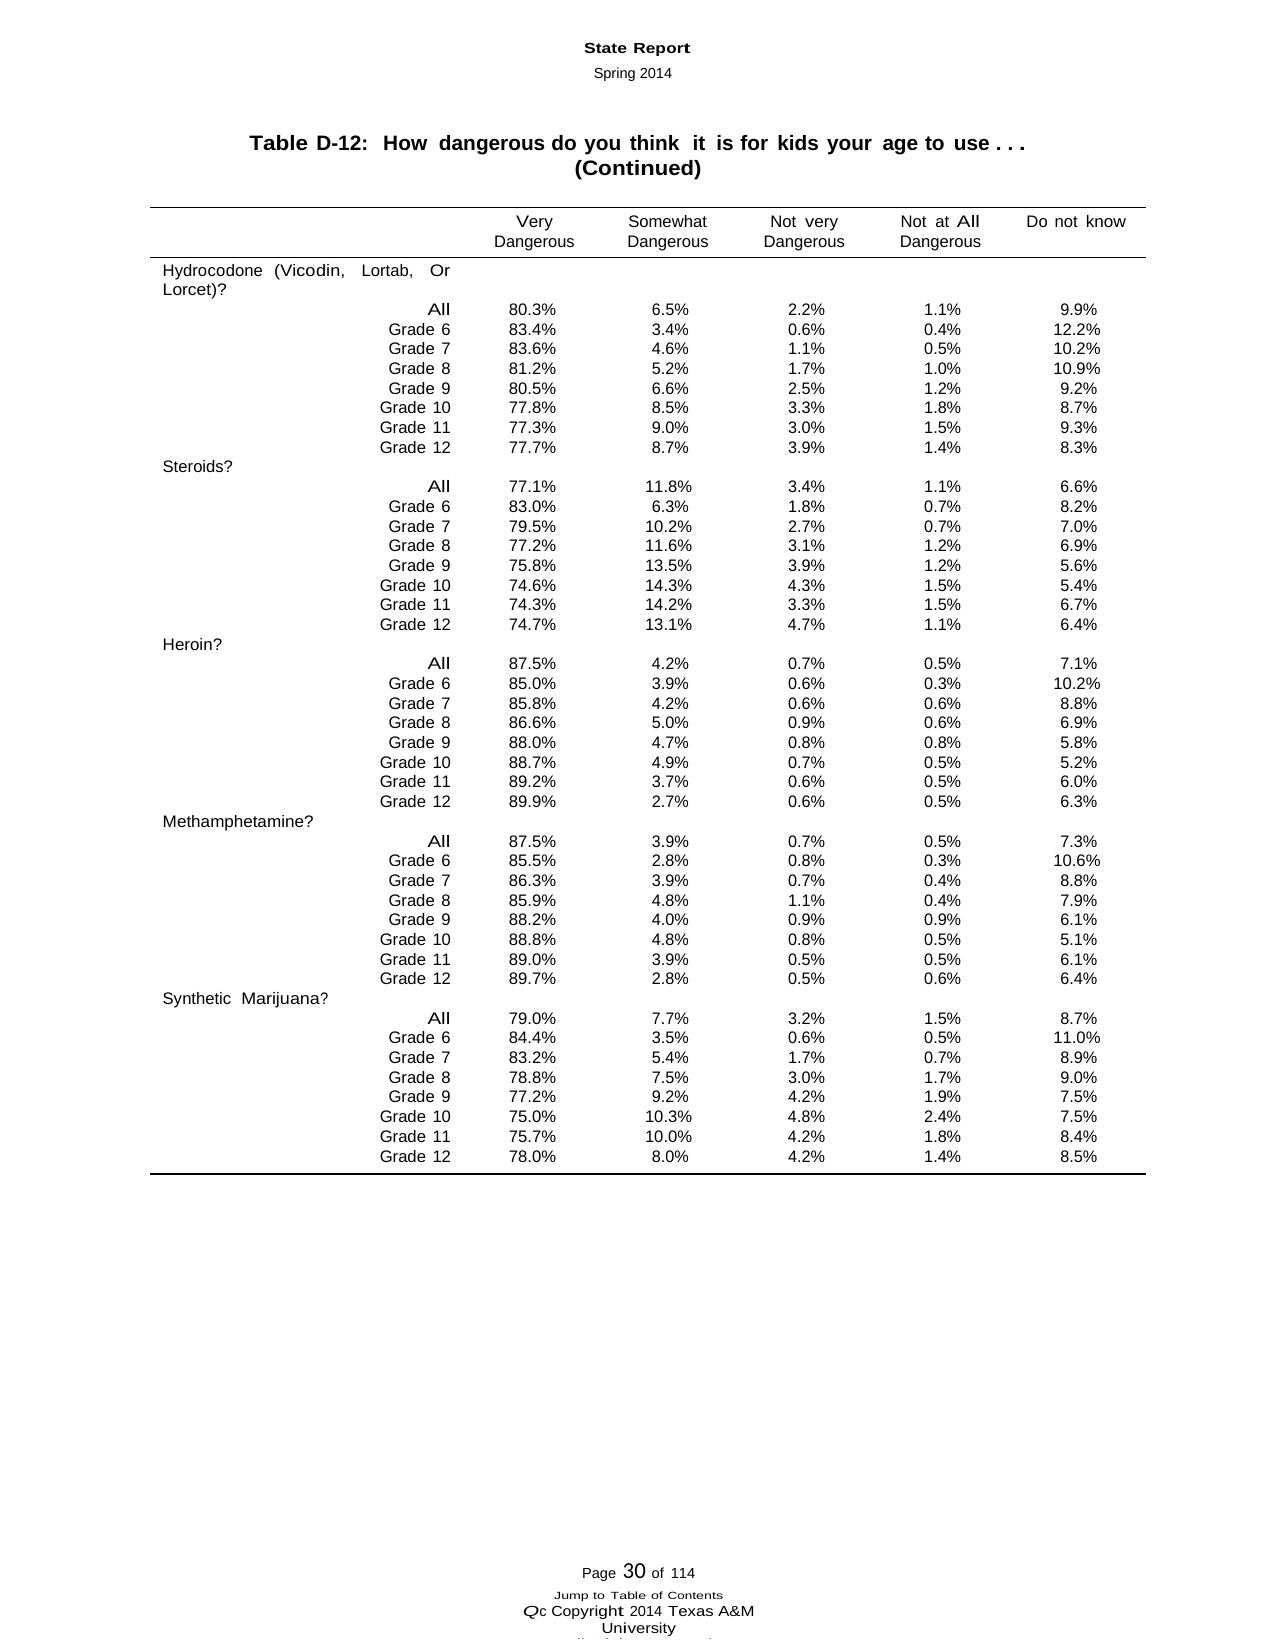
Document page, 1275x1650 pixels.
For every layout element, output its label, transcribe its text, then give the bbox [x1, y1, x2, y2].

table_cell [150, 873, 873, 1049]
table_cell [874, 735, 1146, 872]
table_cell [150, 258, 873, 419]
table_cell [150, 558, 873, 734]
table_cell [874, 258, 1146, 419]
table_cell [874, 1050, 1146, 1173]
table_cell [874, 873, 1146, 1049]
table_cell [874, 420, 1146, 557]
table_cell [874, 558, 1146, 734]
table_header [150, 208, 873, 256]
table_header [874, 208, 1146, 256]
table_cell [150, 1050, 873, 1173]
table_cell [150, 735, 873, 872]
text Table D-12: How dangerous do you think it is for kids your age to use . . . (Continued) [249, 131, 1028, 179]
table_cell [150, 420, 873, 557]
